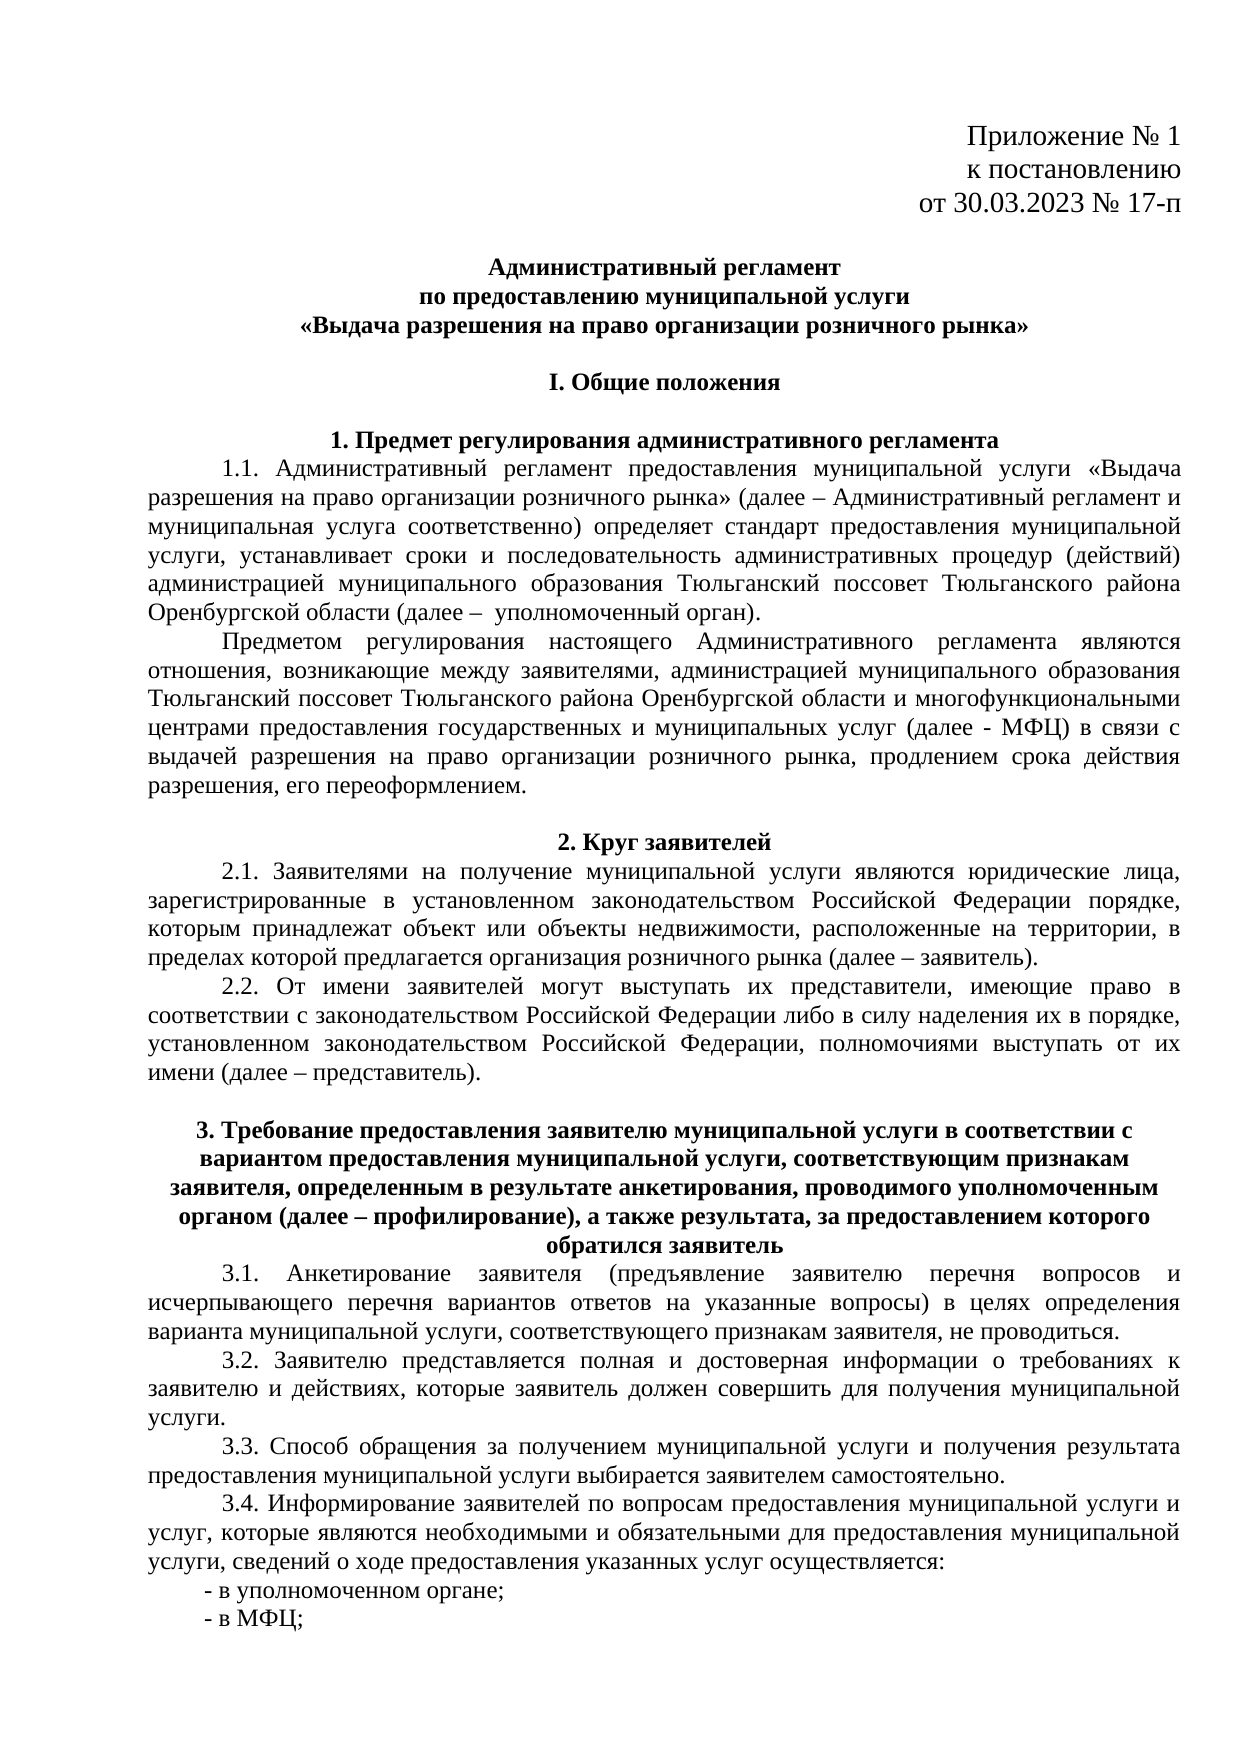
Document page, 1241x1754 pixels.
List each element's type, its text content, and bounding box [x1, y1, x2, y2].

text 3.1. Анкетирование заявителя (предъявление заявителю перечня вопросов и исчерпывающего перечня вариантов ответов на указанные вопросы) в целях определения варианта муниципальной услуги, соответствующего признакам заявителя, не проводиться. [148, 1258, 1181, 1345]
text 3. Требование предоставления заявителю муниципальной услуги в соответствии с вариантом предоставления муниципальной услуги, соответствующим признакам заявителя, определенным в результате анкетирования, проводимого уполномоченным органом (далее – профилирование), а также результата, за предоставлением которого обратился заявитель [148, 1115, 1181, 1258]
text 2.2. От имени заявителей могут выступать их представители, имеющие право в соответствии с законодательством Российской Федерации либо в силу наделения их в порядке, установленном законодательством Российской Федерации, полномочиями выступать от их имени (далее – представитель). [148, 971, 1181, 1086]
text 3.4. Информирование заявителей по вопросам предоставления муниципальной услуги и услуг, которые являются необходимыми и обязательными для предоставления муниципальной услуги, сведений о ходе предоставления указанных услуг осуществляется: [148, 1488, 1181, 1575]
text 3.2. Заявителю представляется полная и достоверная информации о требованиях к заявителю и действиях, которые заявитель должен совершить для получения муниципальной услуги. [148, 1345, 1181, 1431]
text - в МФЦ; [148, 1603, 1181, 1632]
text - в уполномоченном органе; [148, 1575, 1181, 1603]
text 1. Предмет регулирования административного регламента [148, 425, 1181, 453]
text «Выдача разрешения на право организации розничного рынка» [148, 310, 1181, 338]
text 2.1. Заявителями на получение муниципальной услуги являются юридические лица, зарегистрированные в установленном законодательством Российской Федерации порядке, которым принадлежат объект или объекты недвижимости, расположенные на территории, в пределах которой предлагается организация розничного рынка (далее – заявитель). [148, 856, 1181, 971]
text Приложение № 1 [148, 118, 1181, 152]
text 3.3. Способ обращения за получением муниципальной услуги и получения результата предоставления муниципальной услуги выбирается заявителем самостоятельно. [148, 1431, 1181, 1488]
text 2. Круг заявителей [148, 827, 1181, 856]
text от 30.03.2023 № 17-п [148, 185, 1181, 219]
text 1.1. Административный регламент предоставления муниципальной услуги «Выдача разрешения на право организации розничного рынка» (далее – Административный регламент и муниципальная услуга соответственно) определяет стандарт предоставления муниципальной услуги, устанавливает сроки и последовательность административных процедур (действий) администрацией муниципального образования Тюльганский поссовет Тюльганского района Оренбургской области (далее – уполномоченный орган). [148, 453, 1181, 626]
text I. Общие положения [148, 367, 1181, 396]
text по предоставлению муниципальной услуги [148, 281, 1181, 310]
text Административный регламент [148, 252, 1181, 281]
text к постановлению [148, 152, 1181, 185]
text Предметом регулирования настоящего Административного регламента являются отношения, возникающие между заявителями, администрацией муниципального образования Тюльганский поссовет Тюльганского района Оренбургской области и многофункциональными центрами предоставления государственных и муниципальных услуг (далее - МФЦ) в связи с выдачей разрешения на право организации розничного рынка, продлением срока действия разрешения, его переоформлением. [148, 626, 1181, 798]
